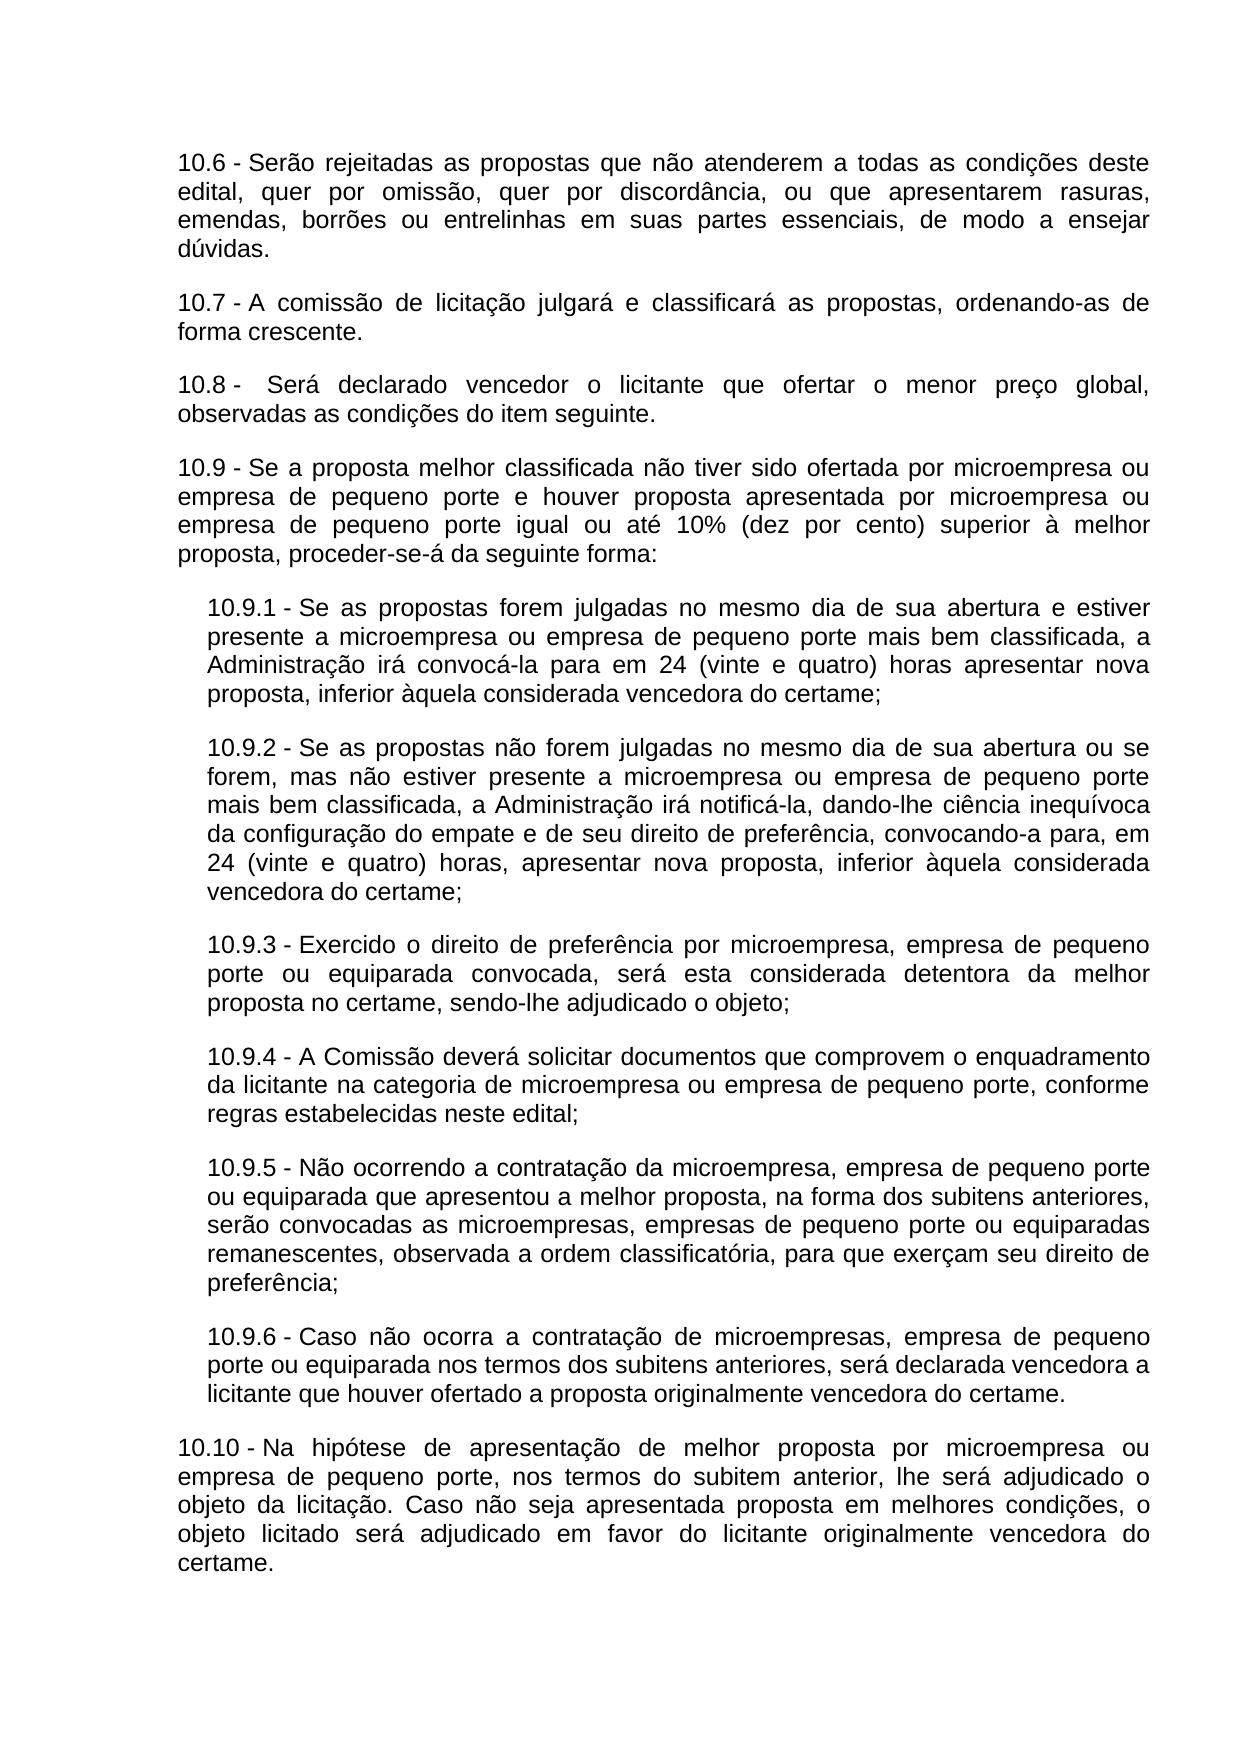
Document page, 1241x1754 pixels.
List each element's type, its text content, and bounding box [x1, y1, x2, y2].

text Se a proposta melhor classificada não tiver sido ofertada por microempresa ou empresa de pequeno porte e houver proposta apresentada por microempresa ou empresa de pequeno porte igual ou até 10% (dez por cento) superior à melhor proposta, proceder-se-á da seguinte forma: [177, 453, 1152, 568]
text A Comissão deverá solicitar documentos que comprovem o enquadramento da licitante na categoria de microempresa ou empresa de pequeno porte, conforme regras estabelecidas neste edital; [207, 1041, 1152, 1128]
text Se as propostas forem julgadas no mesmo dia de sua abertura e estiver presente a microempresa ou empresa de pequeno porte mais bem classificada, a Administração irá convocá-la para em 24 (vinte e quatro) horas apresentar nova proposta, inferior àquela considerada vencedora do certame; [207, 593, 1152, 708]
text Se as propostas não forem julgadas no mesmo dia de sua abertura ou se forem, mas não estiver presente a microempresa ou empresa de pequeno porte mais bem classificada, a Administração irá notificá-la, dando-lhe ciência inequívoca da configuração do empate e de seu direito de preferência, convocando-a para, em 24 (vinte e quatro) horas, apresentar nova proposta, inferior àquela considerada vencedora do certame; [207, 733, 1152, 905]
text A comissão de licitação julgará e classificará as propostas, ordenando-as de forma crescente. [177, 288, 1152, 345]
text Na hipótese de apresentação de melhor proposta por microempresa ou empresa de pequeno porte, nos termos do subitem anterior, lhe será adjudicado o objeto da licitação. Caso não seja apresentada proposta em melhores condições, o objeto licitado será adjudicado em favor do licitante originalmente vencedora do certame. [177, 1433, 1152, 1576]
text Será declarado vencedor o licitante que ofertar o menor preço global, observadas as condições do item seguinte. [177, 370, 1152, 428]
text Caso não ocorra a contratação de microempresas, empresa de pequeno porte ou equiparada nos termos dos subitens anteriores, será declarada vencedora a licitante que houver ofertado a proposta originalmente vencedora do certame. [207, 1321, 1152, 1408]
text Serão rejeitadas as propostas que não atenderem a todas as condições deste edital, quer por omissão, quer por discordância, ou que apresentarem rasuras, emendas, borrões ou entrelinhas em suas partes essenciais, de modo a ensejar dúvidas. [177, 148, 1152, 263]
text Exercido o direito de preferência por microempresa, empresa de pequeno porte ou equiparada convocada, será esta considerada detentora da melhor proposta no certame, sendo-lhe adjudicado o objeto; [207, 930, 1152, 1016]
text Não ocorrendo a contratação da microempresa, empresa de pequeno porte ou equiparada que apresentou a melhor proposta, na forma dos subitens anteriores, serão convocadas as microempresas, empresas de pequeno porte ou equiparadas remanescentes, observada a ordem classificatória, para que exerçam seu direito de preferência; [207, 1153, 1152, 1296]
